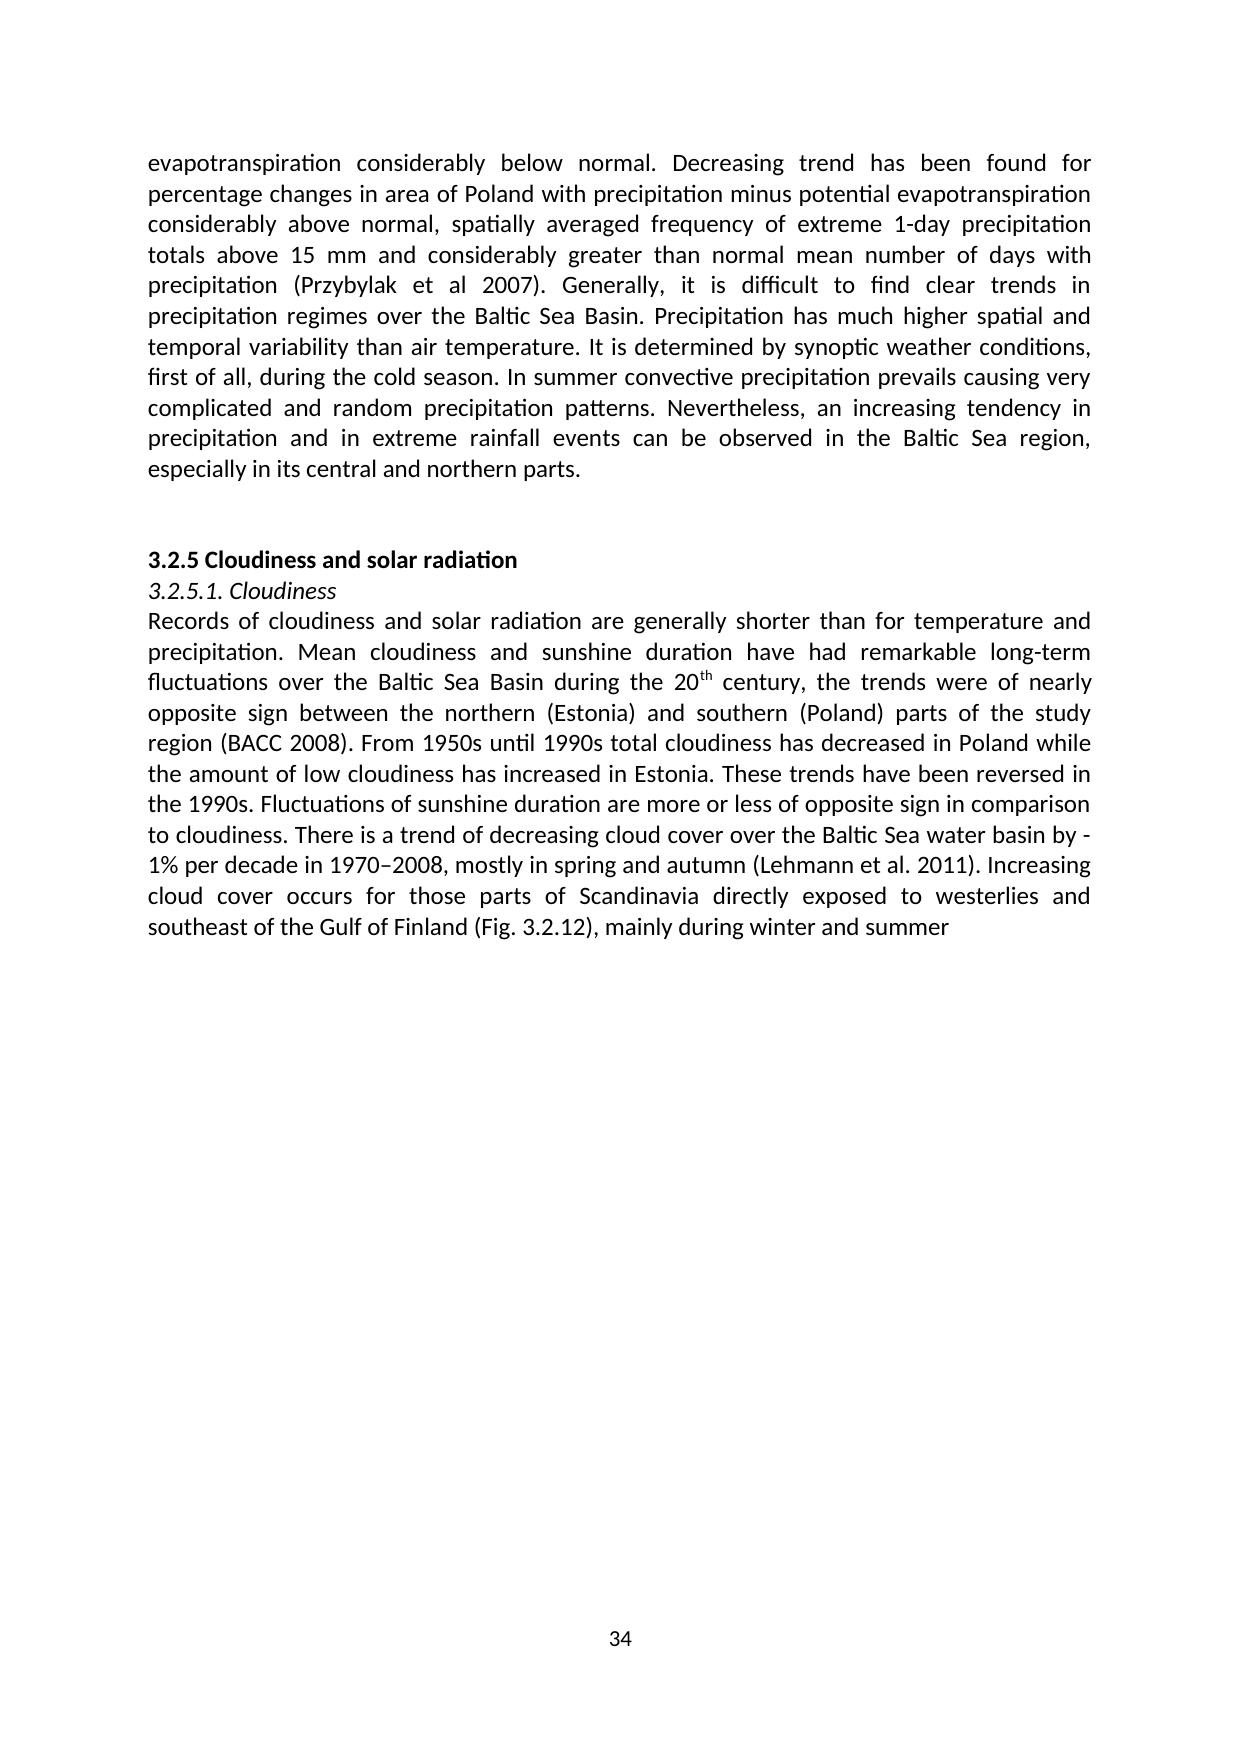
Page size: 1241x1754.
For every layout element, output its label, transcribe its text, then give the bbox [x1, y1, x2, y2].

text 3.2.5 Cloudiness and solar radiation [148, 544, 1093, 575]
text Records of cloudiness and solar radiation are generally shorter than for temperature and precipitation. Mean cloudiness and sunshine duration have had remarkable long-term fluctuations over the Baltic Sea Basin during the 20th century, the trends were of nearly opposite sign between the northern (Estonia) and southern (Poland) parts of the study region (BACC 2008). From 1950s until 1990s total cloudiness has decreased in while the amount of low cloudiness has increased in . These trends have been reversed in the 1990s. Fluctuations of sunshine duration are more or less of opposite sign in comparison to cloudiness. There is a trend of decreasing cloud cover over the water basin by -1% per decade in 1970–2008, mostly in spring and autumn (Lehmann et al. 2011). Increasing cloud cover occurs for those parts of Scandinavia directly exposed to westerlies and southeast of the (Fig. 3.2.12), mainly during winter and summer [148, 605, 1093, 941]
text 3.2.5.1. Cloudiness [148, 575, 1093, 605]
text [148, 148, 1093, 483]
